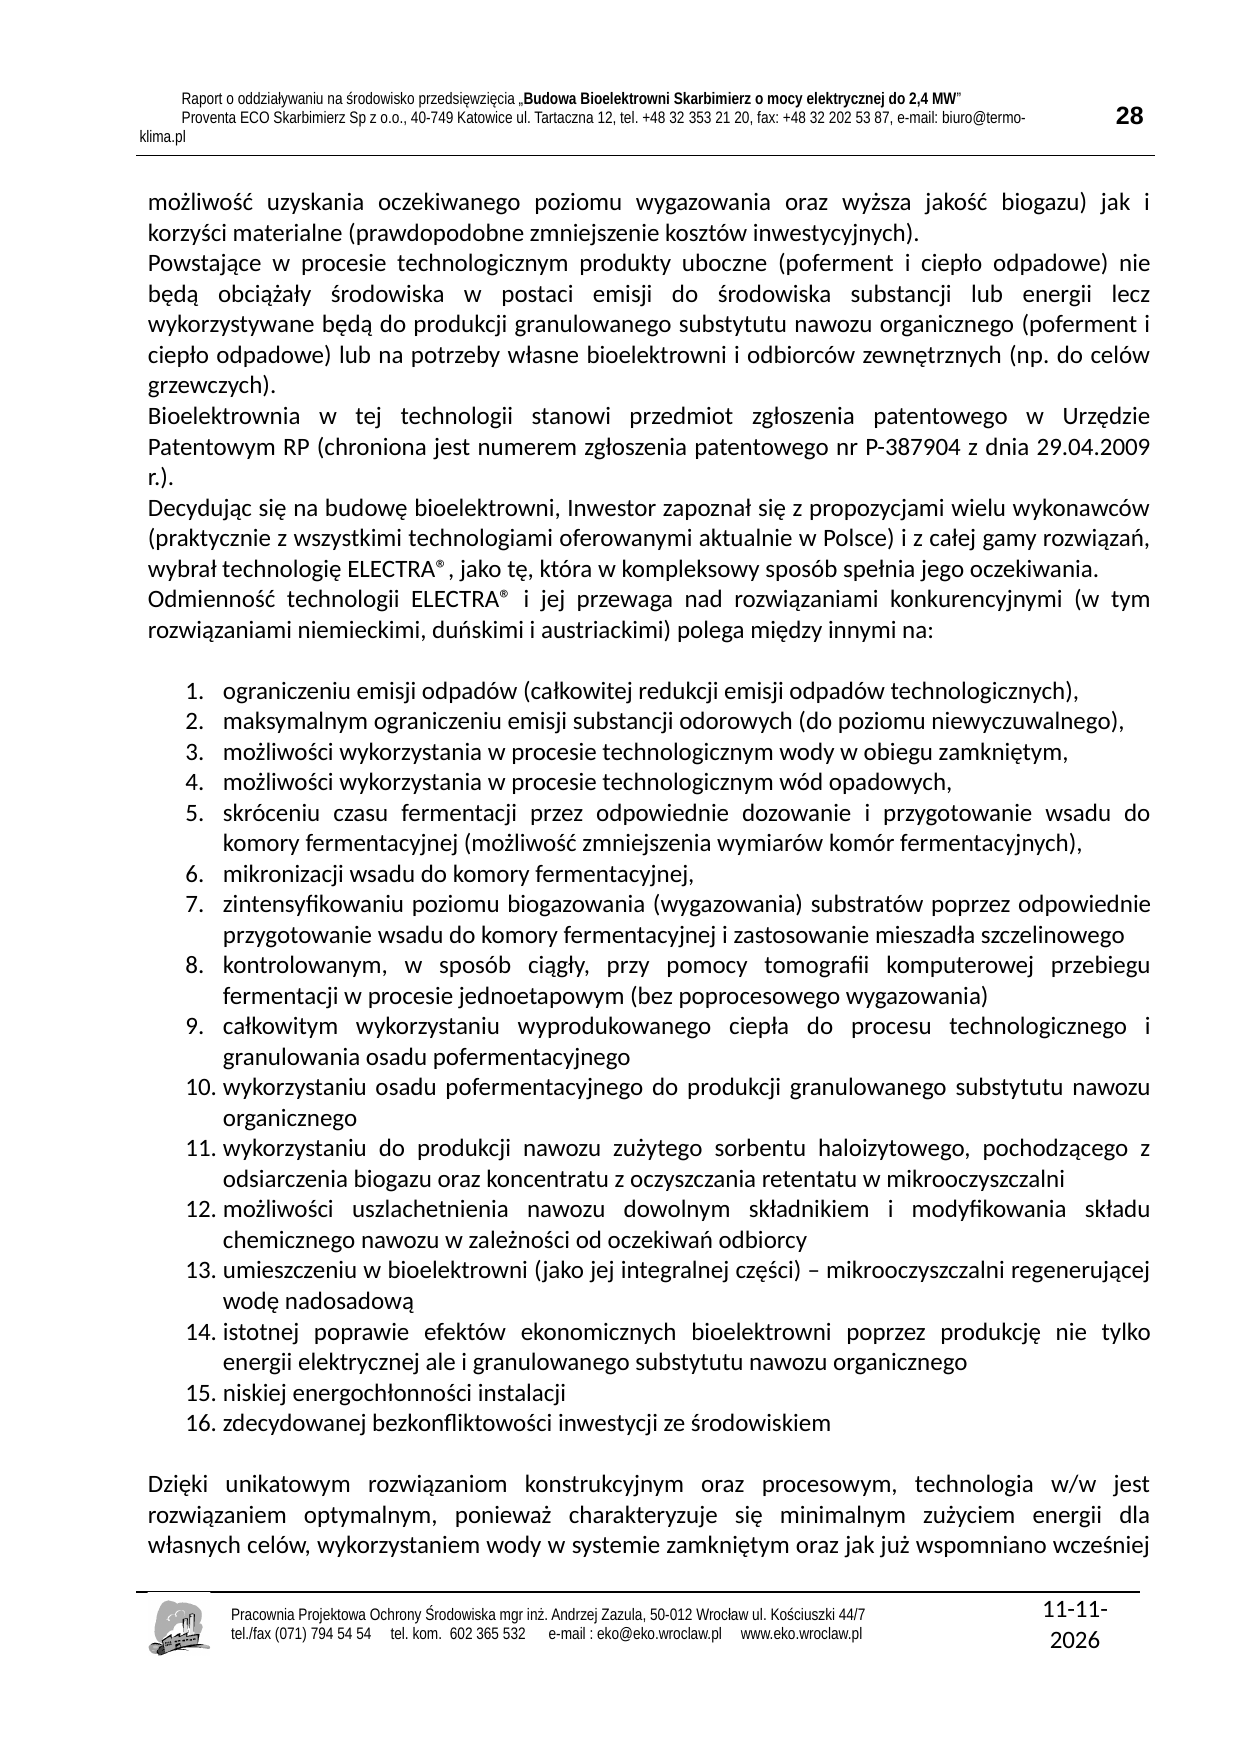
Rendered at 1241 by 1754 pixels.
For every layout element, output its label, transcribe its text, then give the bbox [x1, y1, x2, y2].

list zdecydowanej bezkonfliktowości inwestycji ze środowiskiem [185, 1407, 1152, 1438]
text Bioelektrownia w tej technologii stanowi przedmiot zgłoszenia patentowego w Urzędzie Patentowym RP (chroniona jest numerem zgłoszenia patentowego nr P-387904 z dnia 29.04.2009 r.). [148, 400, 1152, 492]
list całkowitym wykorzystaniu wyprodukowanego ciepła do procesu technologicznego i granulowania osadu pofermentacyjnego [185, 1011, 1152, 1072]
list wykorzystaniu do produkcji nawozu zużytego sorbentu haloizytowego, pochodzącego z odsiarczenia biogazu oraz koncentratu z oczyszczania retentatu w mikrooczyszczalni [185, 1133, 1152, 1194]
text Odmienność technologii ELECTRA® i jej przewaga nad rozwiązaniami konkurencyjnymi (w tym rozwiązaniami niemieckimi, duńskimi i austriackimi) polega między innymi na: [148, 583, 1152, 644]
list istotnej poprawie efektów ekonomicznych bioelektrowni poprzez produkcję nie tylko energii elektrycznej ale i granulowanego substytutu nawozu organicznego [185, 1316, 1152, 1377]
list możliwości wykorzystania w procesie technologicznym wód opadowych, [185, 766, 1152, 797]
list mikronizacji wsadu do komory fermentacyjnej, [185, 858, 1152, 888]
list umieszczeniu w bioelektrowni (jako jej integralnej części) – mikrooczyszczalni regenerującej wodę nadosadową [185, 1255, 1152, 1316]
text Decydując się na budowę bioelektrowni, Inwestor zapoznał się z propozycjami wielu wykonawców (praktycznie z wszystkimi technologiami oferowanymi aktualnie w Polsce) i z całej gamy rozwiązań, wybrał technologię ELECTRA®, jako tę, która w kompleksowy sposób spełnia jego oczekiwania. [148, 492, 1152, 583]
list zintensyfikowaniu poziomu biogazowania (wygazowania) substratów poprzez odpowiednie przygotowanie wsadu do komory fermentacyjnej i zastosowanie mieszadła szczelinowego [185, 888, 1152, 949]
list ograniczeniu emisji odpadów (całkowitej redukcji emisji odpadów technologicznych), [185, 675, 1152, 705]
list niskiej energochłonności instalacji [185, 1377, 1152, 1407]
list wykorzystaniu osadu pofermentacyjnego do produkcji granulowanego substytutu nawozu organicznego [185, 1072, 1152, 1133]
list możliwości uszlachetnienia nawozu dowolnym składnikiem i modyfikowania składu chemicznego nawozu w zależności od oczekiwań odbiorcy [185, 1194, 1152, 1255]
list kontrolowanym, w sposób ciągły, przy pomocy tomografii komputerowej przebiegu fermentacji w procesie jednoetapowym (bez poprocesowego wygazowania) [185, 949, 1152, 1011]
list skróceniu czasu fermentacji przez odpowiednie dozowanie i przygotowanie wsadu do komory fermentacyjnej (możliwość zmniejszenia wymiarów komór fermentacyjnych), [185, 797, 1152, 858]
picture [147, 1592, 211, 1656]
text Powstające w procesie technologicznym produkty uboczne (poferment i ciepło odpadowe) nie będą obciążały środowiska w postaci emisji do środowiska substancji lub energii lecz wykorzystywane będą do produkcji granulowanego substytutu nawozu organicznego (poferment i ciepło odpadowe) lub na potrzeby własne bioelektrowni i odbiorców zewnętrznych (np. do celów grzewczych). [148, 247, 1152, 400]
list możliwości wykorzystania w procesie technologicznym wody w obiegu zamkniętym, [185, 736, 1152, 766]
list maksymalnym ograniczeniu emisji substancji odorowych (do poziomu niewyczuwalnego), [185, 705, 1152, 736]
